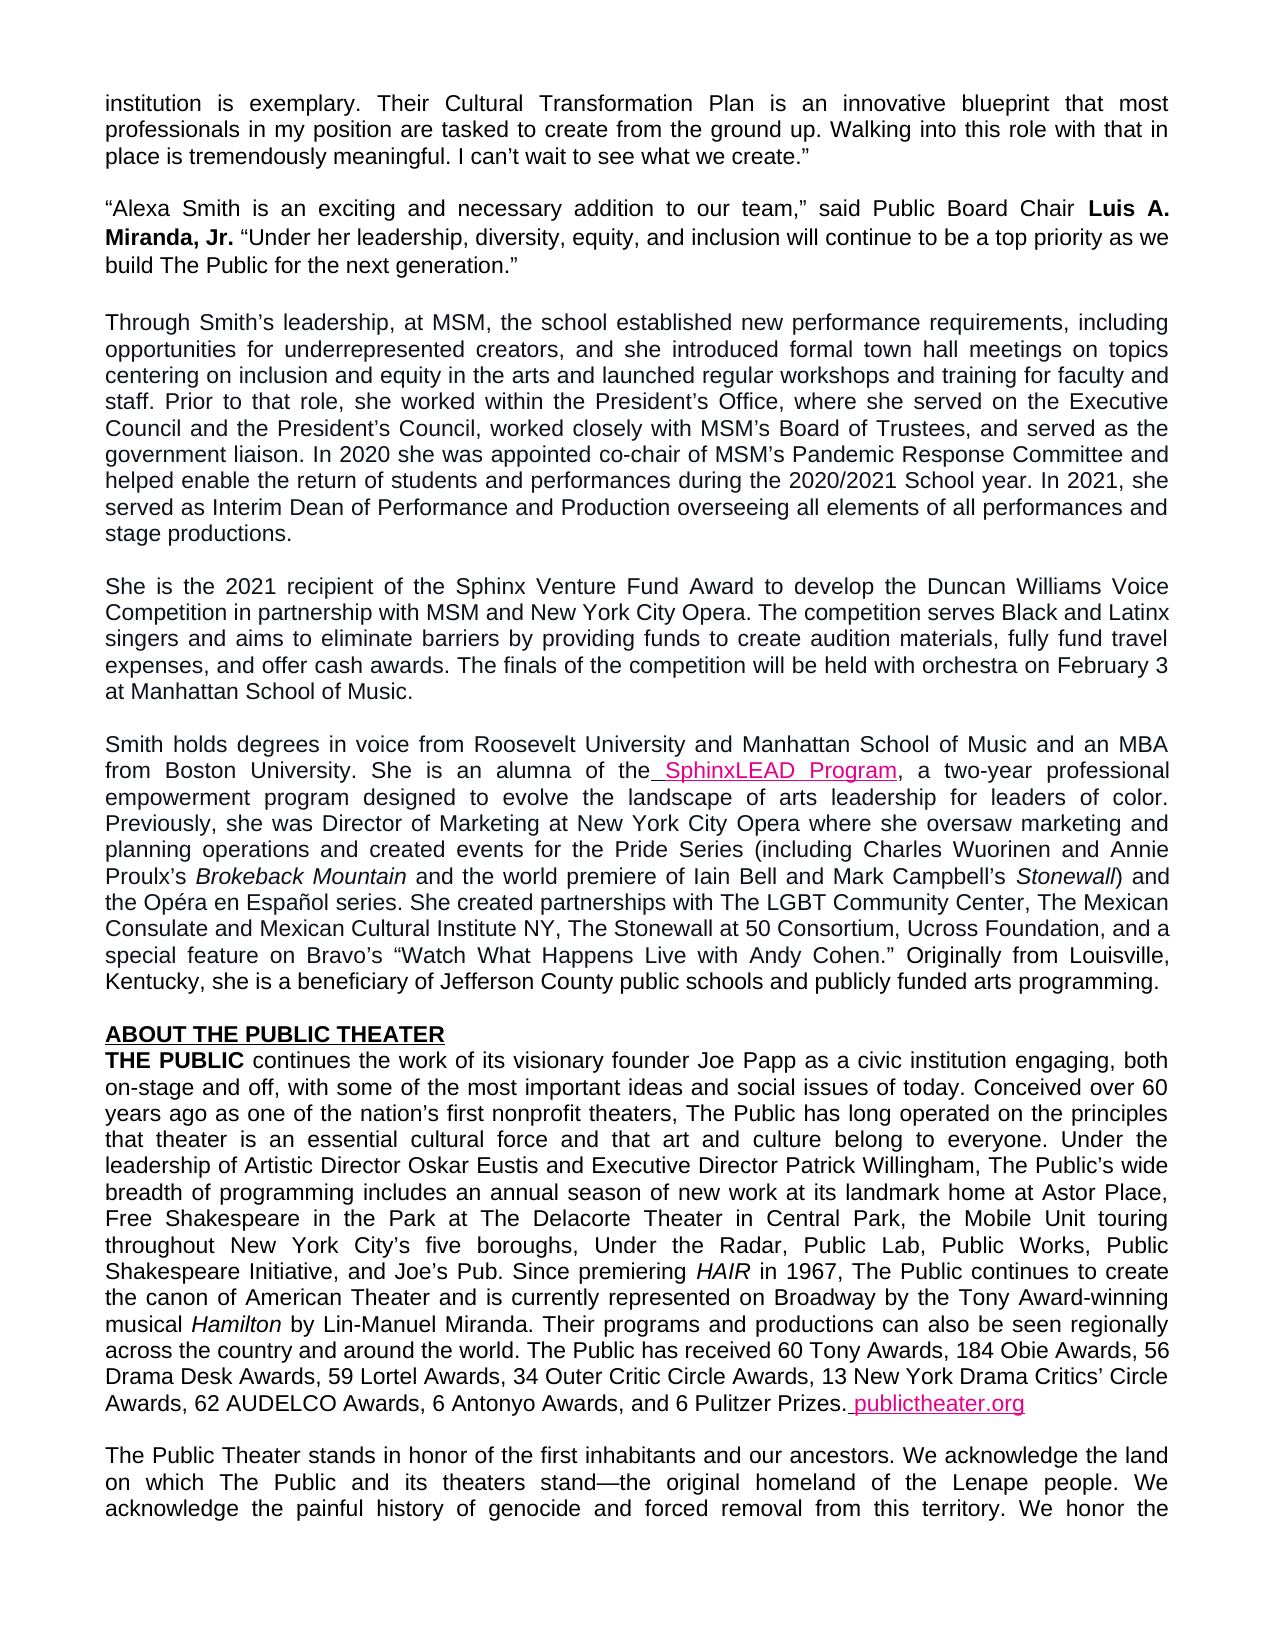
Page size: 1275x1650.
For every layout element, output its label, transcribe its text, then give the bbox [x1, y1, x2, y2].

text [105, 90, 1170, 169]
text She is the 2021 recipient of the Sphinx Venture Fund Award to develop the Duncan Williams Voice Competition in partnership with MSM and New York City Opera. The competition serves Black and Latinx singers and aims to eliminate barriers by providing funds to create audition materials, fully fund travel expenses, and offer cash awards. The finals of the competition will be held with orchestra on February 3 at Manhattan School of Music. [105, 573, 1170, 704]
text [105, 1442, 1170, 1521]
text Through Smith’s leadership, at MSM, the school established new performance requirements, including opportunities for underrepresented creators, and she introduced formal town hall meetings on topics centering on inclusion and equity in the arts and launched regular workshops and training for faculty and staff. Prior to that role, she worked within the President’s Office, where she served on the Executive Council and the President’s Council, worked closely with MSM’s Board of Trustees, and served as the government liaison. In 2020 she was appointed co-chair of MSM’s Pandemic Response Committee and helped enable the return of students and performances during the 2020/2021 School year. In 2021, she served as Interim Dean of Performance and Production overseeing all elements of all performances and stage productions. [105, 309, 1170, 546]
text “Alexa Smith is an exciting and necessary addition to our team,” said Public Board Chair Luis A. Miranda, Jr. “Under her leadership, diversity, equity, and inclusion will continue to be a top priority as we build The Public for the next generation.” [105, 250, 1170, 279]
text ABOUT THE PUBLIC THEATER THE PUBLIC continues the work of its visionary founder Joe Papp as a civic institution engaging, both on-stage and off, with some of the most important ideas and social issues of today. Conceived over 60 years ago as one of the nation’s first nonprofit theaters, The Public has long operated on the principles that theater is an essential cultural force and that art and culture belong to everyone. Under the leadership of Artistic Director Oskar Eustis and Executive Director Patrick Willingham, The Public’s wide breadth of programming includes an annual season of new work at its landmark home at Astor Place, Free Shakespeare in the Park at The Delacorte Theater in Central Park, the Mobile Unit touring throughout New York City’s five boroughs, Under the Radar, Public Lab, Public Works, Public Shakespeare Initiative, and Joe’s Pub. Since premiering HAIR in 1967, The Public continues to create the canon of American Theater and is currently represented on Broadway by the Tony Award-winning musical Hamilton by Lin-Manuel Miranda. Their programs and productions can also be seen regionally across the country and around the world. The Public has received 60 Tony Awards, 184 Obie Awards, 56 Drama Desk Awards, 59 Lortel Awards, 34 Outer Critic Circle Awards, 13 New York Drama Critics’ Circle Awards, 62 AUDELCO Awards, 6 Antonyo Awards, and 6 Pulitzer Prizes. publictheater.org [105, 1021, 1170, 1416]
text Smith holds degrees in voice from Roosevelt University and Manhattan School of Music and an MBA from Boston University. She is an alumna of the SphinxLEAD Program, a two-year professional empowerment program designed to evolve the landscape of arts leadership for leaders of color. Previously, she was Director of Marketing at New York City Opera where she oversaw marketing and planning operations and created events for the Pride Series (including Charles Wuorinen and Annie Proulx’s Brokeback Mountain and the world premiere of Iain Bell and Mark Campbell’s Stonewall) and the Opéra en Español series. She created partnerships with The LGBT Community Center, The Mexican Consulate and Mexican Cultural Institute NY, The Stonewall at 50 Consortium, Ucross Foundation, and a special feature on Bravo’s “Watch What Happens Live with Andy Cohen.” Originally from Louisville, Kentucky, she is a beneficiary of Jefferson County public schools and publicly funded arts programming. [105, 731, 1170, 994]
